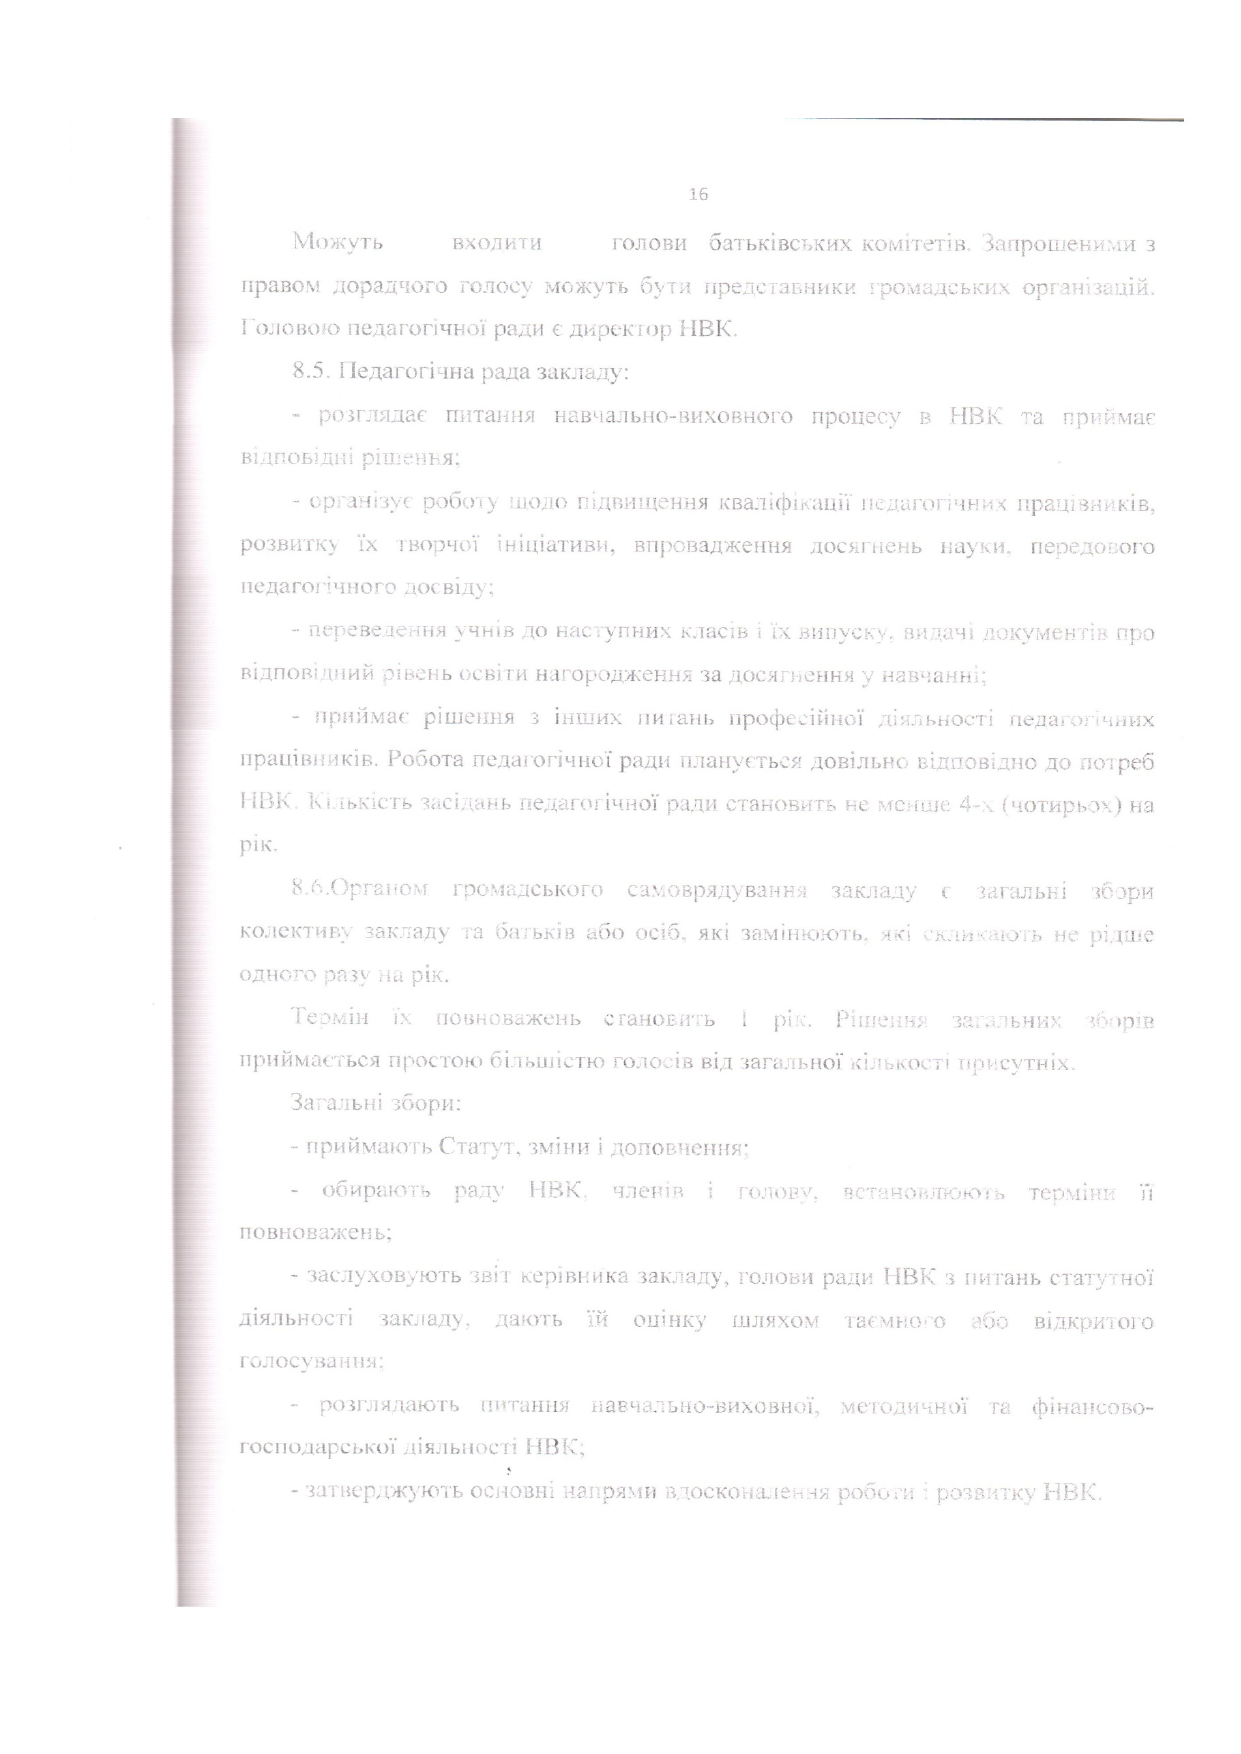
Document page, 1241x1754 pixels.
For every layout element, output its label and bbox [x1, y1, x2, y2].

picture [59, 118, 1194, 1621]
